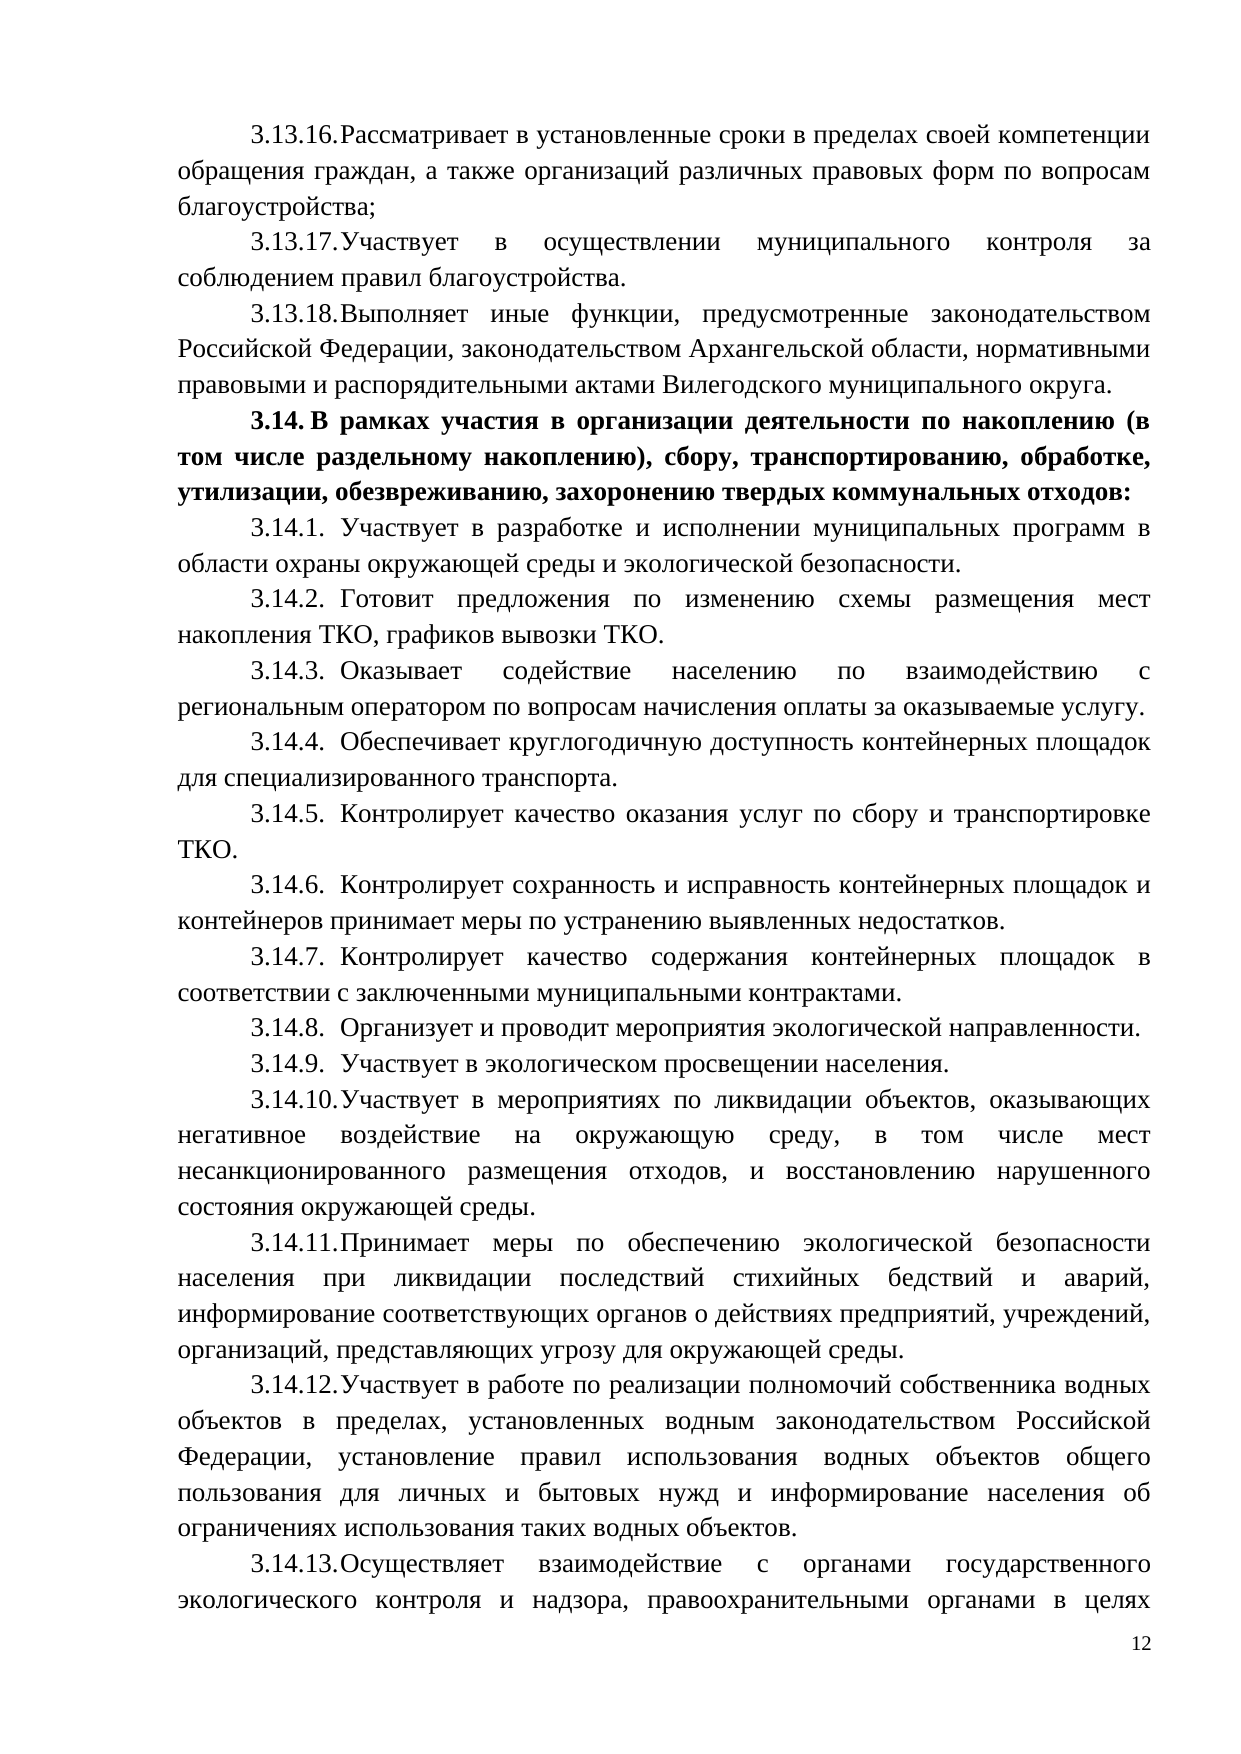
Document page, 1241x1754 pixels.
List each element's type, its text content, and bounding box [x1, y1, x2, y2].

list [177, 1547, 1152, 1614]
list Принимает меры по обеспечению экологической безопасности населения при ликвидации последствий стихийных бедствий и аварий, информирование соответствующих органов о действиях предприятий, учреждений, организаций, представляющих угрозу для окружающей среды. [177, 1226, 1152, 1364]
list Участвует в осуществлении муниципального контроля за соблюдением правил благоустройства. [177, 225, 1152, 292]
list Контролирует качество оказания услуг по сбору и транспортировке ТКО. [177, 797, 1152, 864]
list Оказывает содействие населению по взаимодействию с региональным оператором по вопросам начисления оплаты за оказываемые услугу. [177, 654, 1152, 721]
list В рамках участия в организации деятельности по накоплению (в том числе раздельному накоплению), сбору, транспортированию, обработке, утилизации, обезвреживанию, захоронению твердых коммунальных отходов: [177, 404, 1152, 507]
list Рассматривает в установленные сроки в пределах своей компетенции обращения граждан, а также организаций различных правовых форм по вопросам благоустройства; [177, 118, 1152, 221]
list Участвует в разработке и исполнении муниципальных программ в области охраны окружающей среды и экологической безопасности. [177, 511, 1152, 578]
list Участвует в экологическом просвещении населения. [177, 1047, 1152, 1078]
list Готовит предложения по изменению схемы размещения мест накопления ТКО, графиков вывозки ТКО. [177, 583, 1152, 649]
list Выполняет иные функции, предусмотренные законодательством Российской Федерации, законодательством Архангельской области, нормативными правовыми и распорядительными актами Вилегодского муниципального округа. [177, 297, 1152, 399]
list Участвует в работе по реализации полномочий собственника водных объектов в пределах, установленных водным законодательством Российской Федерации, установление правил использования водных объектов общего пользования для личных и бытовых нужд и информирование населения об ограничениях использования таких водных объектов. [177, 1369, 1152, 1543]
list Контролирует сохранность и исправность контейнерных площадок и контейнеров принимает меры по устранению выявленных недостатков. [177, 868, 1152, 935]
list Обеспечивает круглогодичную доступность контейнерных площадок для специализированного транспорта. [177, 726, 1152, 792]
list Организует и проводит мероприятия экологической направленности. [177, 1011, 1152, 1042]
list Контролирует качество содержания контейнерных площадок в соответствии с заключенными муниципальными контрактами. [177, 940, 1152, 1007]
list Участвует в мероприятиях по ликвидации объектов, оказывающих негативное воздействие на окружающую среду, в том числе мест несанкционированного размещения отходов, и восстановлению нарушенного состояния окружающей среды. [177, 1083, 1152, 1221]
